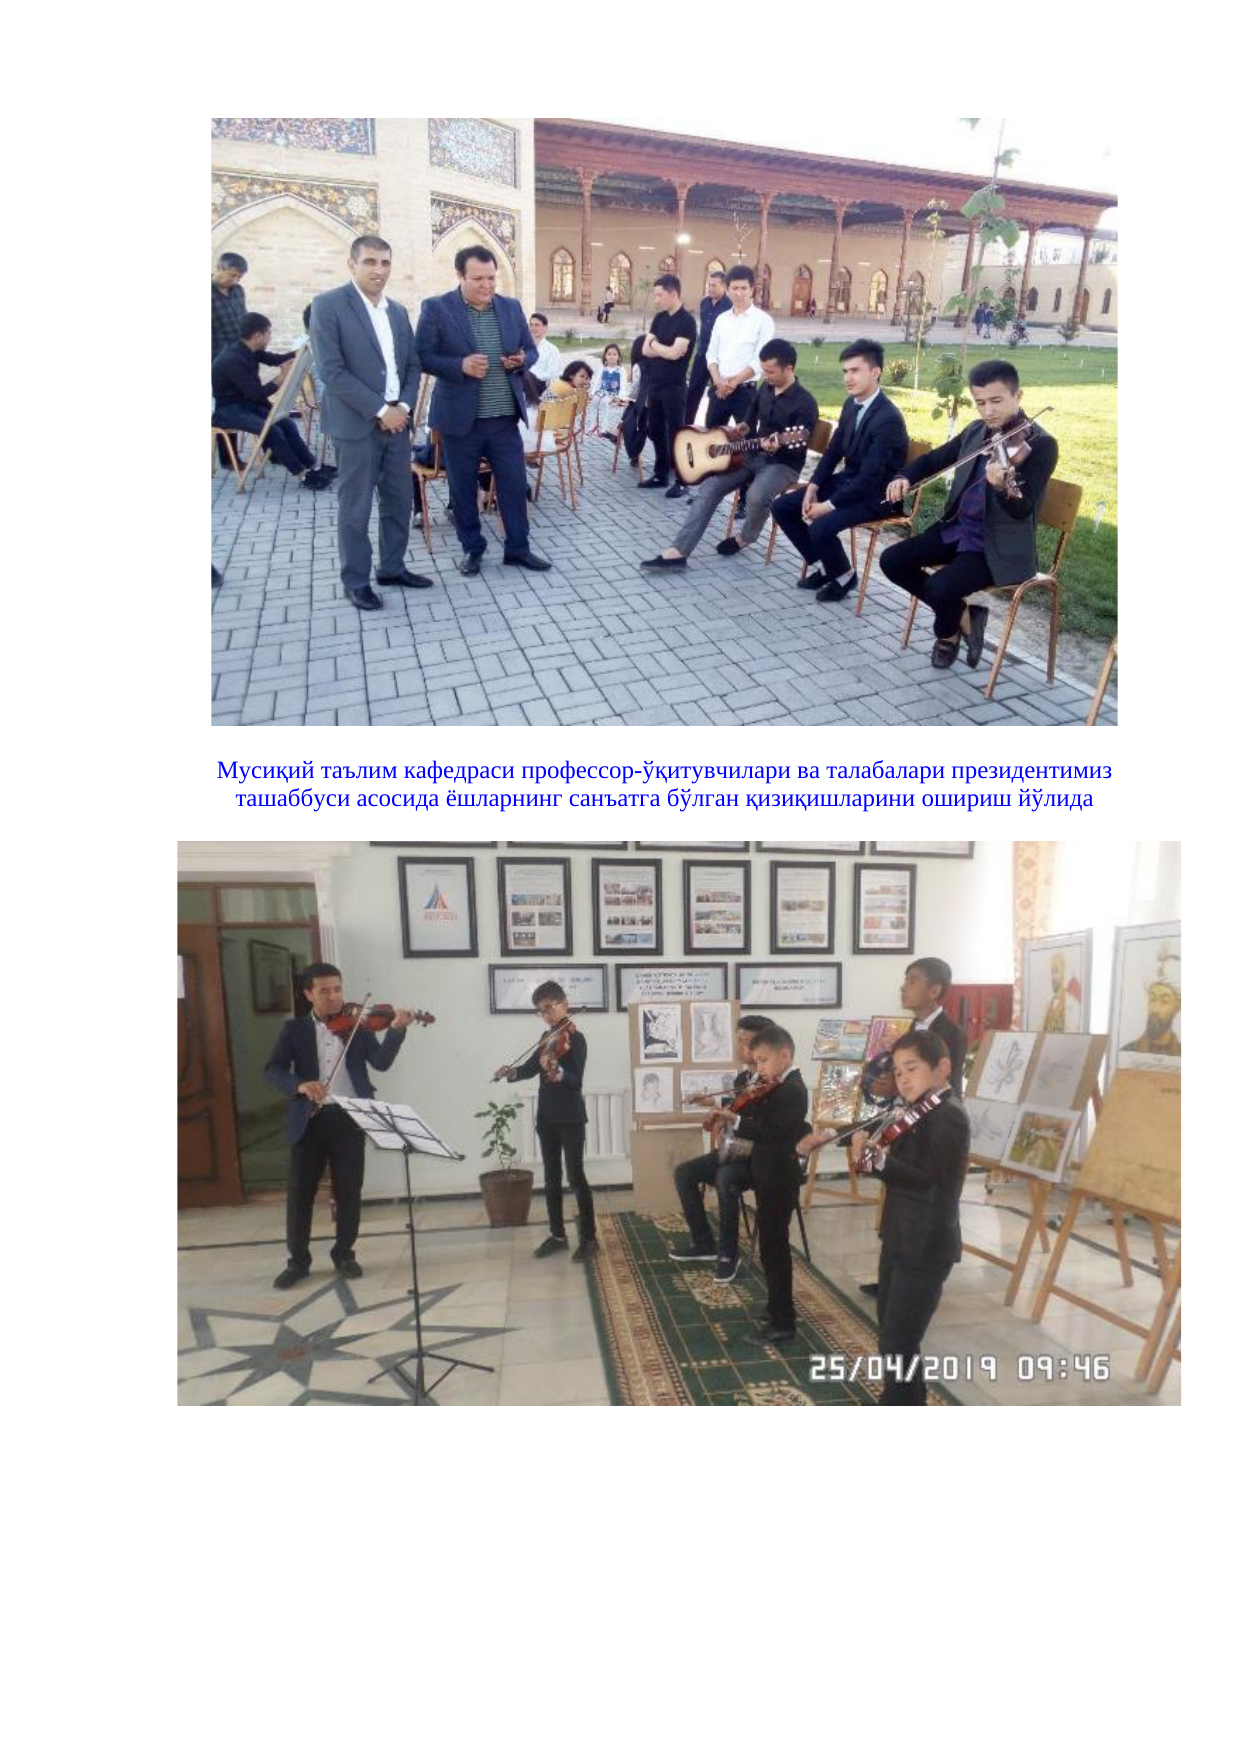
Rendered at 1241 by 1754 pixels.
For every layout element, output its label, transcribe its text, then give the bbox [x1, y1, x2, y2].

text Мусиқий таълим кафедраси профессор-ўқитувчилари ва талабалари президентимиз ташаббуси асосида ёшларнинг санъатга бўлган қизиқишларини ошириш йўлида [177, 755, 1152, 812]
picture [177, 841, 1182, 1406]
picture [211, 118, 1118, 726]
